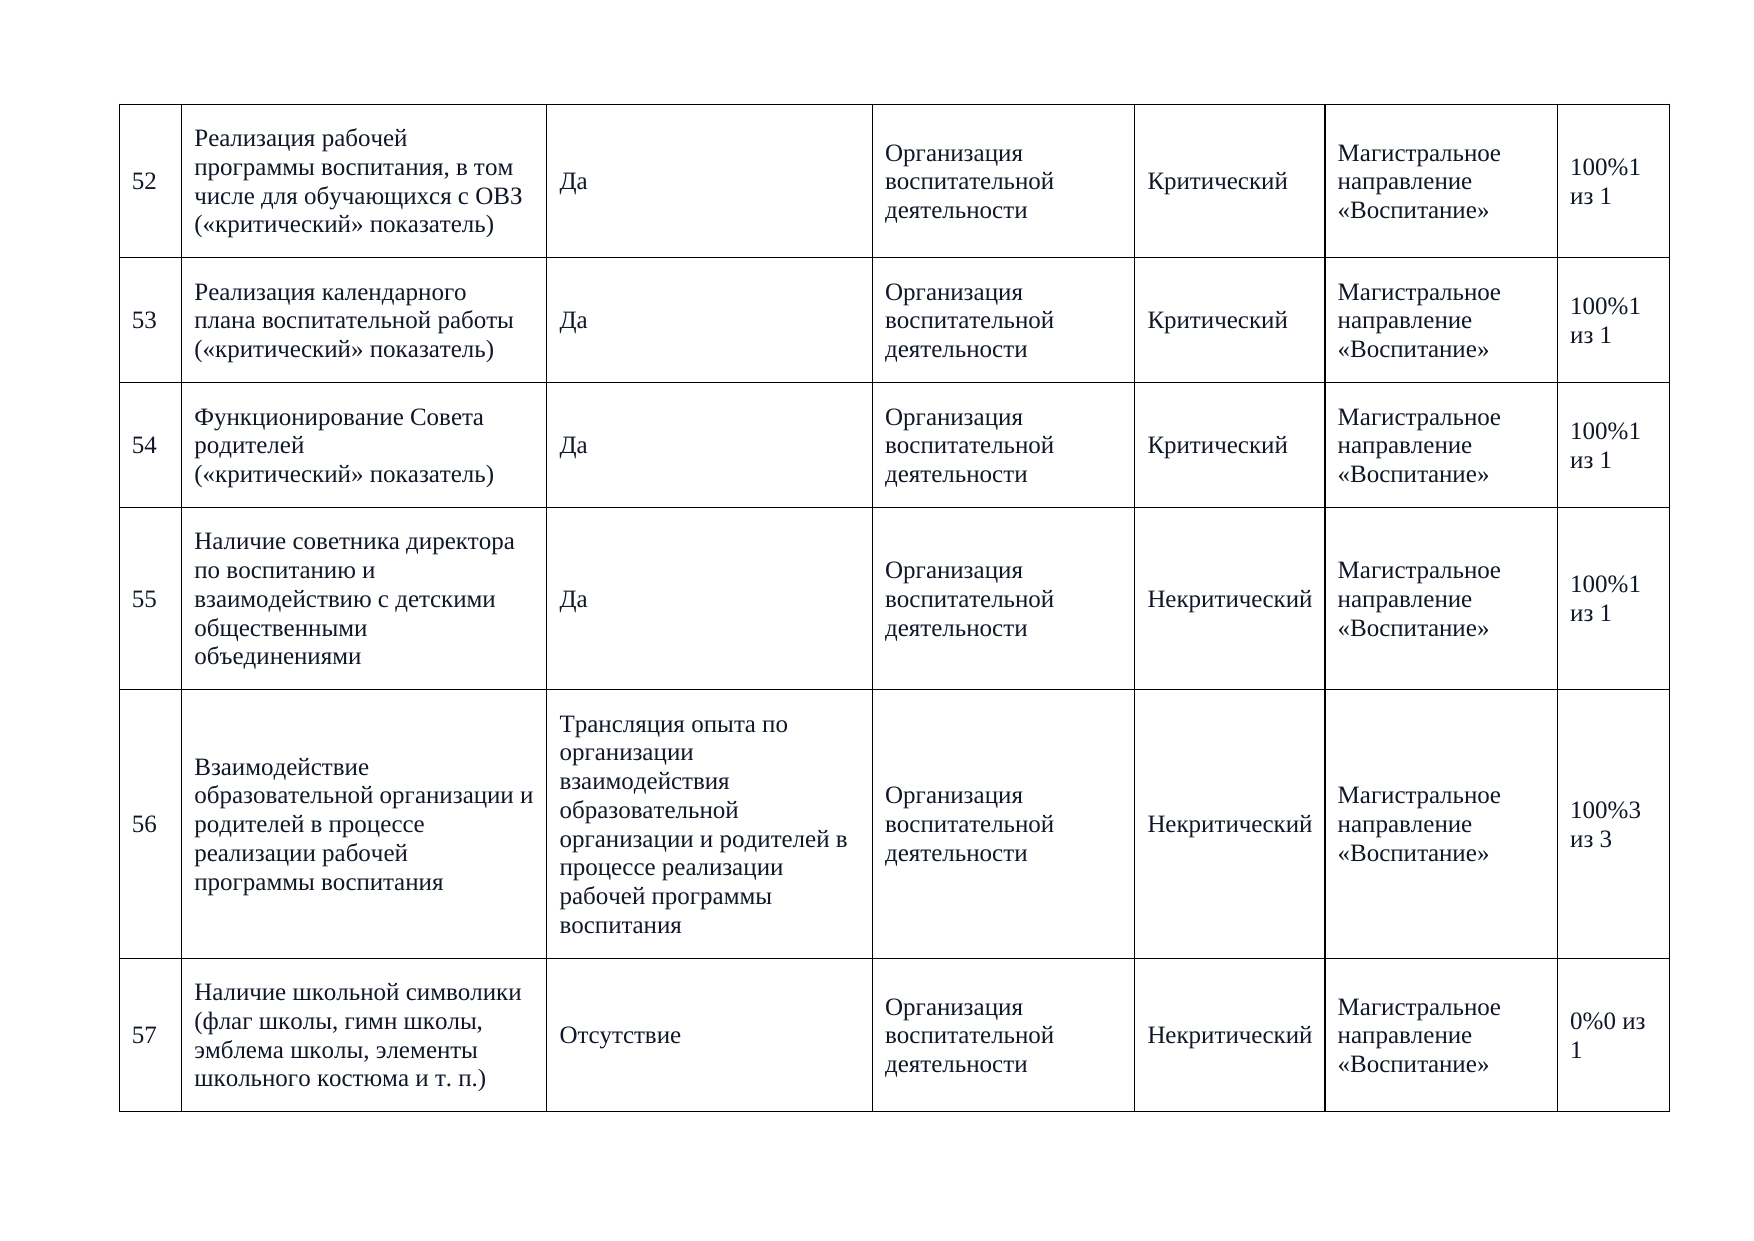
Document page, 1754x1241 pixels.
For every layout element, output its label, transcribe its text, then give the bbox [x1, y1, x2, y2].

table_cell Да [547, 105, 872, 257]
table_cell 100%1 из 1 [1558, 383, 1669, 507]
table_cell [1326, 105, 1557, 257]
table_cell Да [547, 258, 872, 382]
table_cell 100%1 из 1 [1558, 258, 1669, 382]
table_cell 53 [120, 258, 181, 382]
table_cell Магистральное направление «Воспитание» [1326, 258, 1557, 382]
table_cell 100%1 из 1 [1558, 508, 1669, 689]
table_cell Критический [1135, 383, 1324, 507]
table_cell Организация воспитательной деятельности [873, 383, 1134, 507]
table_cell Наличие школьной символики (флаг школы, гимн школы, эмблема школы, элементы школьного костюма и т. п.) [182, 959, 546, 1111]
table_cell Отсутствие [547, 959, 872, 1111]
table_cell 54 [120, 383, 181, 507]
table_cell 100%3 из 3 [1558, 690, 1669, 957]
table_cell Магистральное направление «Воспитание» [1326, 508, 1557, 689]
table_cell Наличие советника директора по воспитанию и взаимодействию с детскими общественными объединениями [182, 508, 546, 689]
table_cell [873, 959, 1134, 1111]
table_cell Организация воспитательной деятельности [873, 258, 1134, 382]
table_cell Некритический [1135, 959, 1324, 1111]
table_cell 57 [120, 959, 181, 1111]
table_cell Да [547, 383, 872, 507]
table_cell Организация воспитательной деятельности [873, 690, 1134, 957]
table_cell Функционирование Совета родителей («критический» показатель) [182, 383, 546, 507]
table_cell 100%1 из 1 [1558, 105, 1669, 257]
table_cell 52 [120, 105, 181, 257]
table_cell Критический [1135, 105, 1324, 257]
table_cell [873, 105, 1134, 257]
table_cell Магистральное направление «Воспитание» [1326, 690, 1557, 957]
table_cell Некритический [1135, 690, 1324, 957]
table_cell Реализация календарного плана воспитательной работы («критический» показатель) [182, 258, 546, 382]
table_cell Организация воспитательной деятельности [873, 508, 1134, 689]
table_cell 56 [120, 690, 181, 957]
table_cell Некритический [1135, 508, 1324, 689]
table_cell Трансляция опыта по организации взаимодействия образовательной организации и родителей в процессе реализации рабочей программы воспитания [547, 690, 872, 957]
table_cell 55 [120, 508, 181, 689]
table_cell Да [547, 508, 872, 689]
table_cell Магистральное направление «Воспитание» [1326, 383, 1557, 507]
table_cell Реализация рабочей программы воспитания, в том числе для обучающихся с ОВЗ («критический» показатель) [182, 105, 546, 257]
table_cell 0%0 из 1 [1558, 959, 1669, 1111]
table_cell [1326, 959, 1557, 1111]
table_cell Взаимодействие образовательной организации и родителей в процессе реализации рабочей программы воспитания [182, 690, 546, 957]
table_cell Критический [1135, 258, 1324, 382]
